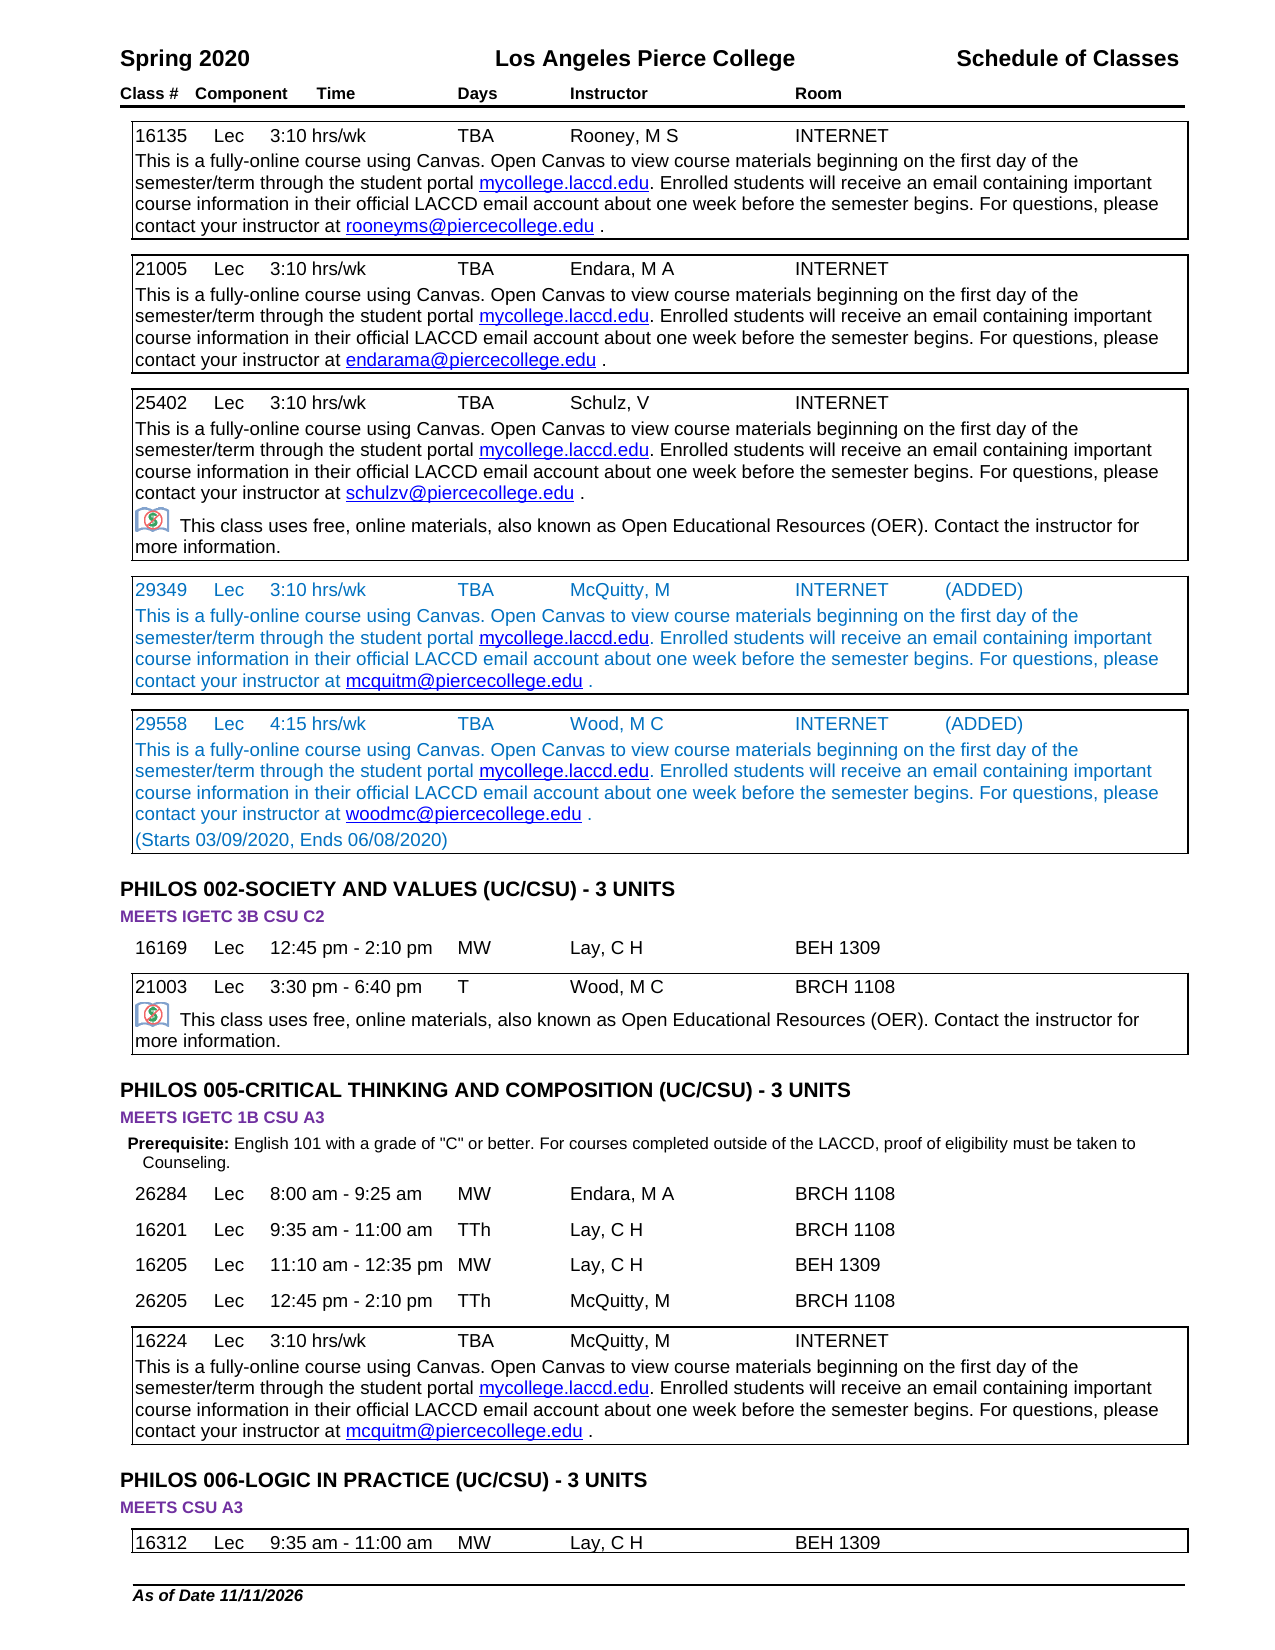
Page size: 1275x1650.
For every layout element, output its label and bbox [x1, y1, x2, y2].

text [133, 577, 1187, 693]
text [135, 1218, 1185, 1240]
picture [135, 507, 170, 532]
picture [135, 1002, 170, 1027]
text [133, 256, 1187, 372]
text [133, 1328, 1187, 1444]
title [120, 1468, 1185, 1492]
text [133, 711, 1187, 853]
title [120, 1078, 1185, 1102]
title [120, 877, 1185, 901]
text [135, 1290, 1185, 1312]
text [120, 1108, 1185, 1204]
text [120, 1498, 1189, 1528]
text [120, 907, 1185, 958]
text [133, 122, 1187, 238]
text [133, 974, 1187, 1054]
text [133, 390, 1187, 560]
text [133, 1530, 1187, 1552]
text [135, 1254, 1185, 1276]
